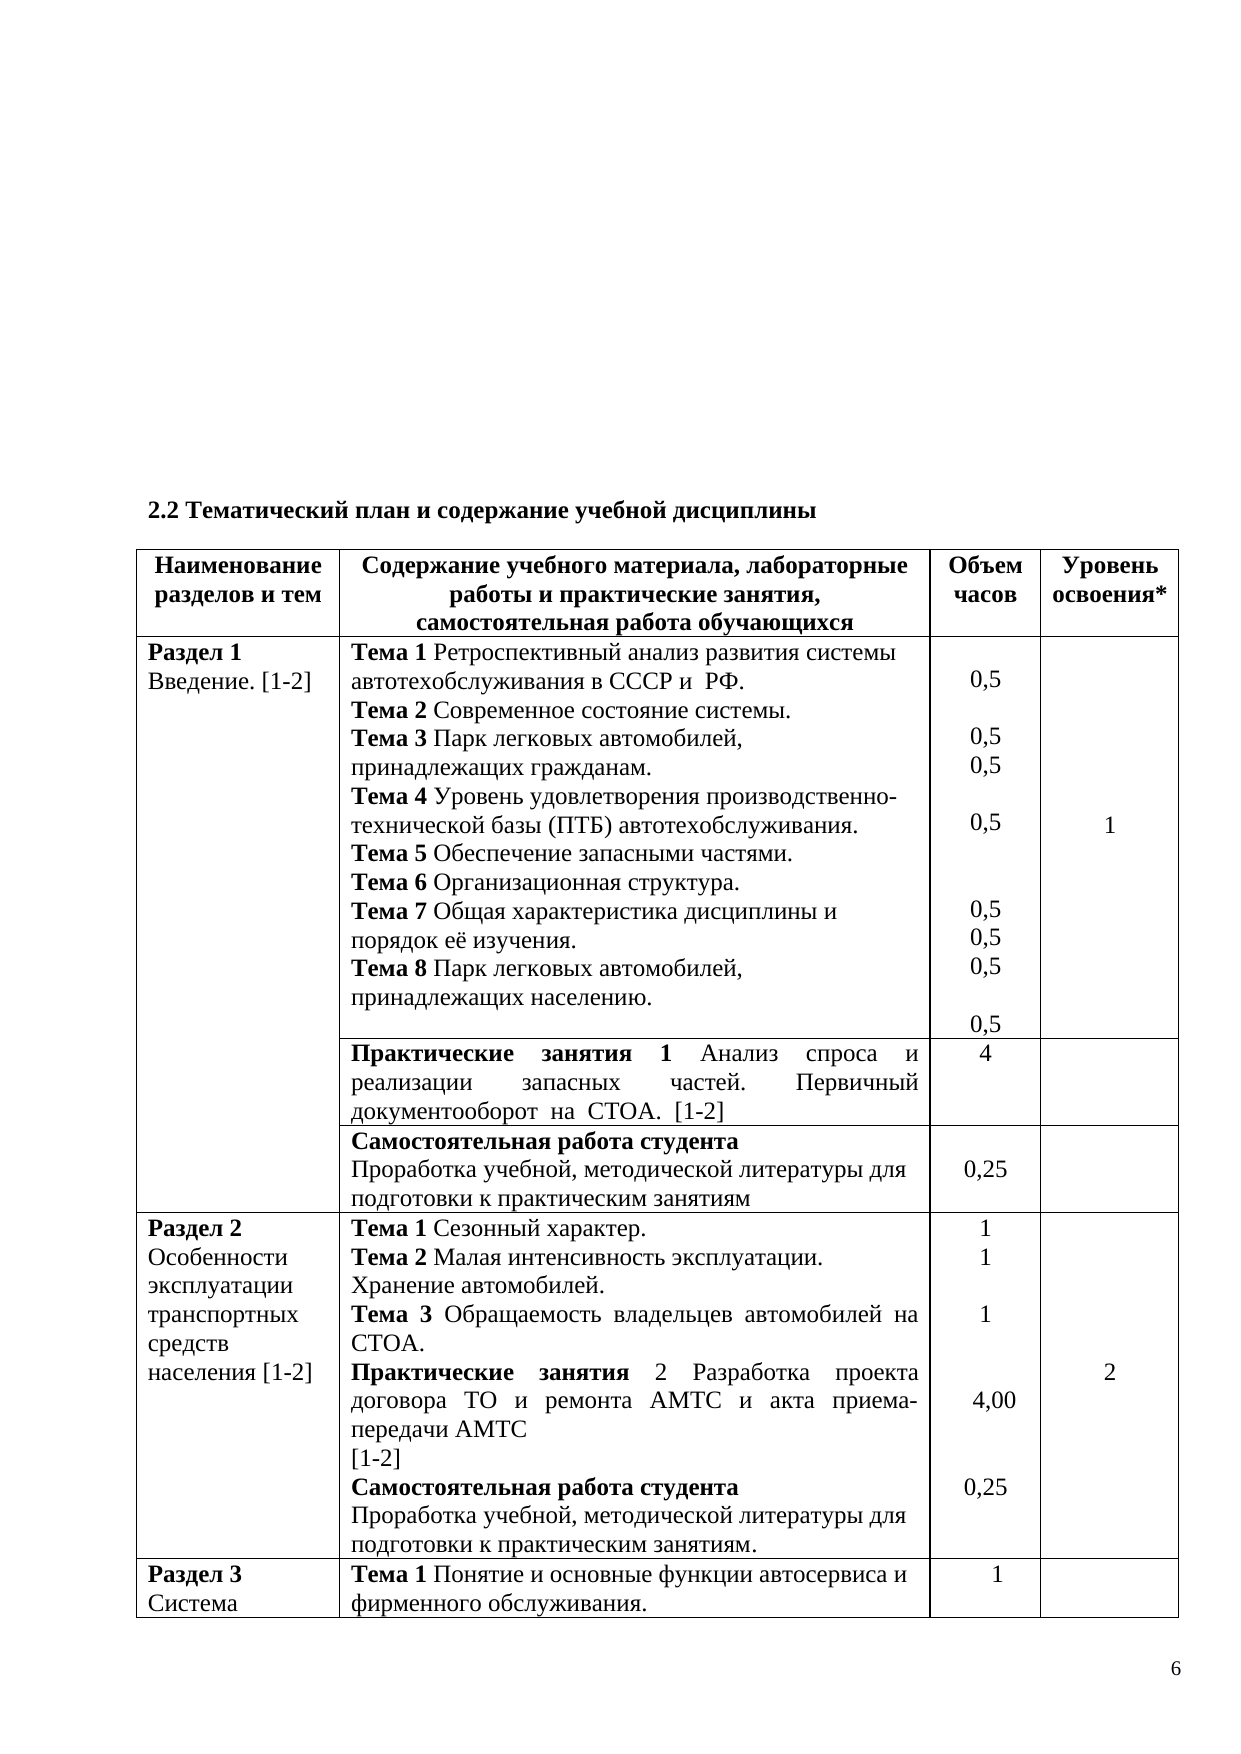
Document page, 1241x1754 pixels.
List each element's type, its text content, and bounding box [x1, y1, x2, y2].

text 2.2 Тематический план и содержание учебной дисциплины [148, 495, 1181, 524]
table_cell [1041, 1126, 1178, 1212]
table_cell 1 [1041, 637, 1178, 1037]
table_cell Тема 1 Сезонный характер. Тема 2 Малая интенсивность эксплуатации. Хранение автомобилей. Тема 3 Обращаемость владельцев автомобилей на СТОА. Практические занятия 2 Разработка проекта договора ТО и ремонта АМТС и акта приема-передачи АМТС [1-2] Самостоятельная работа студента Проработка учебной, методической литературы для подготовки к практическим занятиям. [340, 1213, 929, 1558]
table_cell 1 1 1 1 4,00 0,25 [931, 1559, 1040, 1617]
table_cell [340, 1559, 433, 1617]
table_cell 1 1 1 4,00 0,25 [931, 1213, 1040, 1558]
table_cell 4 [931, 1039, 1040, 1125]
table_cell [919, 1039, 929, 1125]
table_cell [1041, 1039, 1178, 1125]
table_header Наименование разделов и тем [137, 550, 339, 636]
table_cell Тема 1 Ретроспективный анализ развития системы автотехобслуживания в СССР и РФ. Тема 2 Современное состояние системы. Тема 3 Парк легковых автомобилей, принадлежащих гражданам. Тема 4 Уровень удовлетворения производственно-технической базы (ПТБ) автотехобслуживания. Тема 5 Обеспечение запасными частями. Тема 6 Организационная структура. Тема 7 Общая характеристика дисциплины и порядок её изучения. Тема 8 Парк легковых автомобилей, принадлежащих населению. [340, 637, 929, 1037]
table_cell 0,5 0,5 0,5 0,5 0,5 0,5 0,5 0,5 [931, 637, 1040, 1037]
table_header Объем часов [931, 550, 1040, 636]
table_header Содержание учебного материала, лабораторные работы и практические занятия, самостоятельная работа обучающихся [340, 550, 929, 636]
table_cell 2 [1041, 1559, 1178, 1617]
table_cell 0,25 [931, 1126, 1040, 1212]
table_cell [137, 1559, 339, 1617]
table_cell Раздел 2 Особенности эксплуатации транспортных средств населения [1-2] [137, 1213, 339, 1558]
table_header Уровень освоения* [1041, 550, 1178, 636]
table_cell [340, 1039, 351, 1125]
table_cell 2 [1041, 1213, 1178, 1558]
table_cell Раздел 1 Введение. [1-2] [137, 637, 339, 1212]
table_cell Самостоятельная работа студента Проработка учебной, методической литературы для подготовки к практическим занятиям [340, 1126, 929, 1212]
